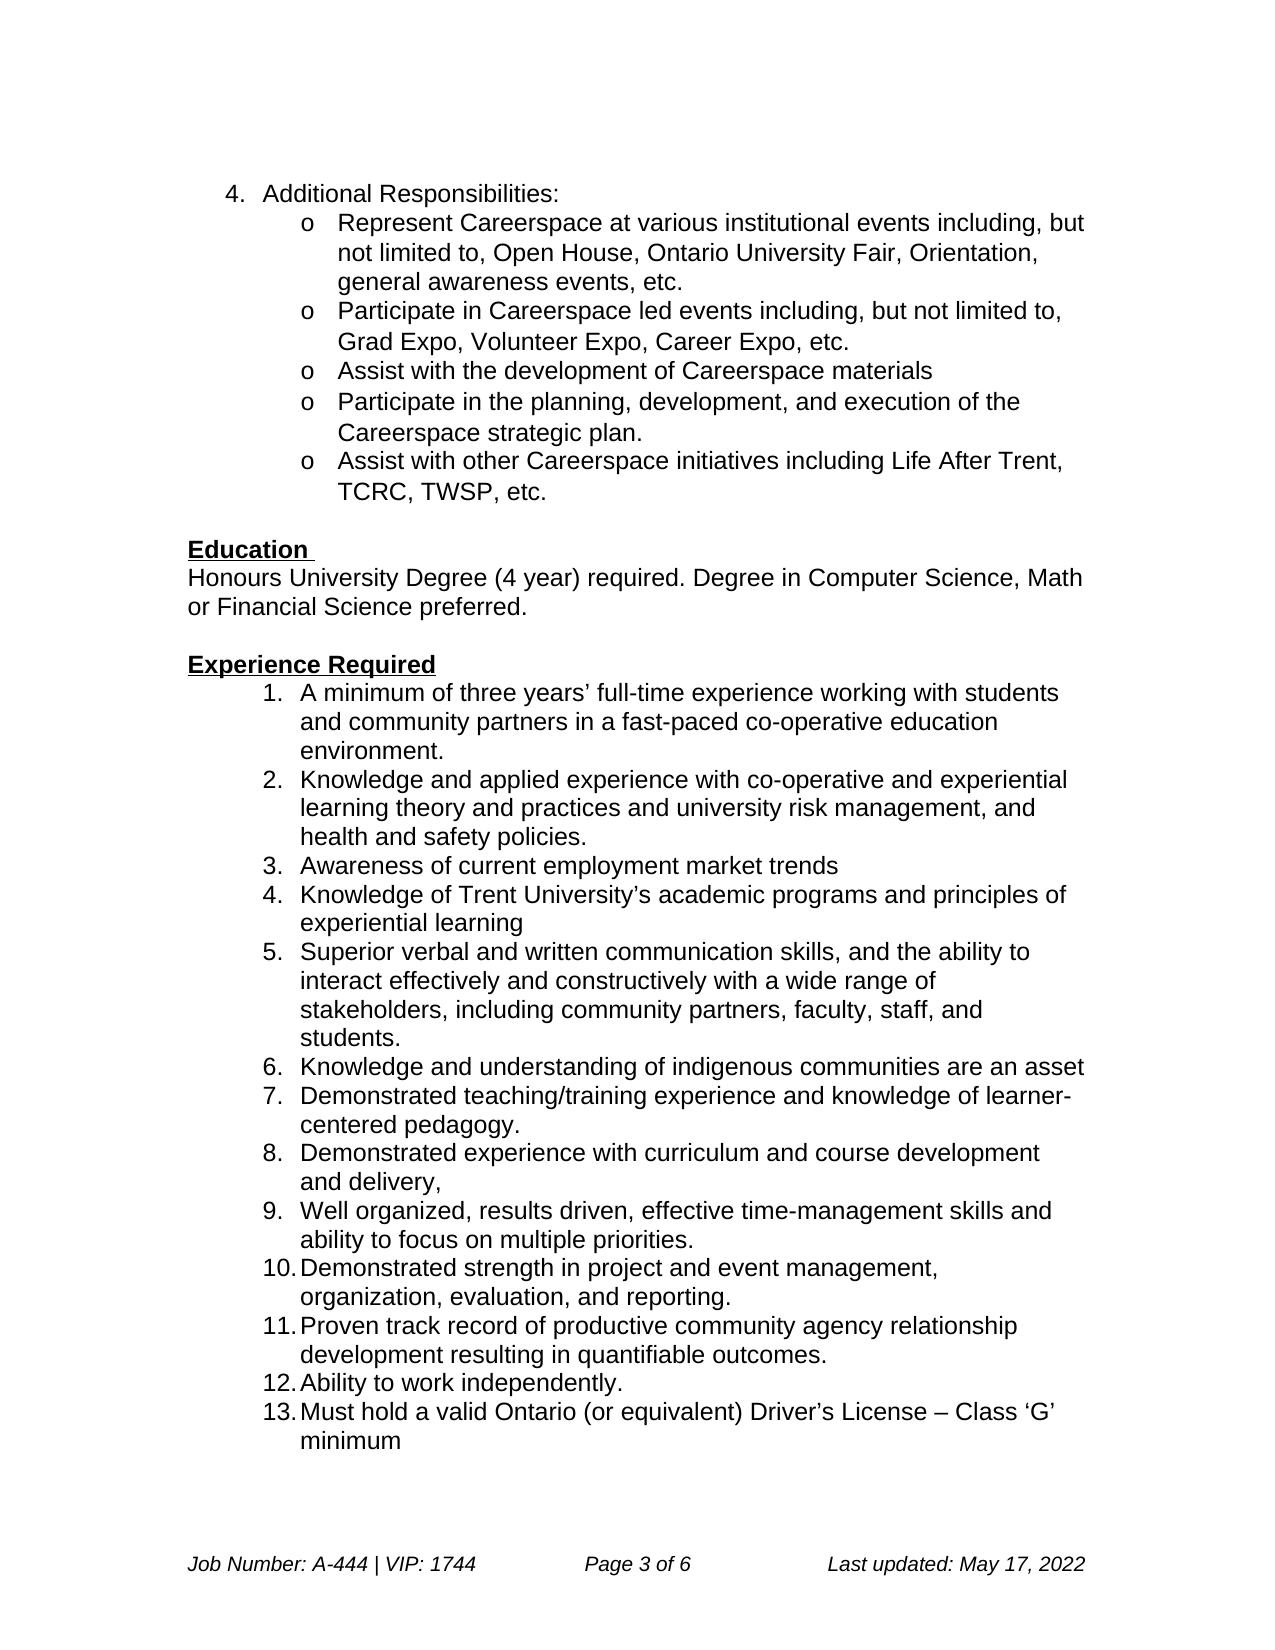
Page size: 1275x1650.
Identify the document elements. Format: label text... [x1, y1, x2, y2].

list Additional Responsibilities: [225, 179, 1087, 207]
list A minimum of three years’ full-time experience working with students and community partners in a fast-paced co-operative education environment. [262, 678, 1087, 765]
list Assist with the development of Careerspace materials [300, 356, 1087, 387]
list Demonstrated experience with curriculum and course development and delivery, [262, 1138, 1087, 1196]
list Participate in the planning, development, and execution of the Careerspace strategic plan. [300, 387, 1087, 446]
text Experience Required [187, 650, 1087, 678]
list Represent Careerspace at various institutional events including, but not limited to, Open House, Ontario University Fair, Orientation, general awareness events, etc. [300, 207, 1087, 296]
list Knowledge and applied experience with co-operative and experiential learning theory and practices and university risk management, and health and safety policies. [262, 765, 1087, 851]
text Education [187, 535, 1087, 563]
list Participate in Careerspace led events including, but not limited to, Grad Expo, Volunteer Expo, Career Expo, etc. [300, 296, 1087, 356]
list Demonstrated strength in project and event management, organization, evaluation, and reporting. [262, 1253, 1087, 1311]
list Knowledge and understanding of indigenous communities are an asset [262, 1052, 1087, 1081]
list Knowledge of Trent University’s academic programs and principles of experiential learning [262, 880, 1087, 937]
list Awareness of current employment market trends [262, 851, 1087, 880]
list Proven track record of productive community agency relationship development resulting in quantifiable outcomes. [262, 1311, 1087, 1368]
list Superior verbal and written communication skills, and the ability to interact effectively and constructively with a wide range of stakeholders, including community partners, faculty, staff, and students. [262, 937, 1087, 1052]
list Must hold a valid Ontario (or equivalent) Driver’s License – Class ‘G’ minimum [262, 1397, 1087, 1455]
list Demonstrated teaching/training experience and knowledge of learner-centered pedagogy. [262, 1081, 1087, 1138]
list Well organized, results driven, effective time-management skills and ability to focus on multiple priorities. [262, 1196, 1087, 1253]
list Ability to work independently. [262, 1368, 1087, 1397]
text Honours University Degree (4 year) required. Degree in Computer Science, Math or Financial Science preferred. [187, 563, 1087, 621]
list Assist with other Careerspace initiatives including Life After Trent, TCRC, TWSP, etc. [300, 446, 1087, 506]
